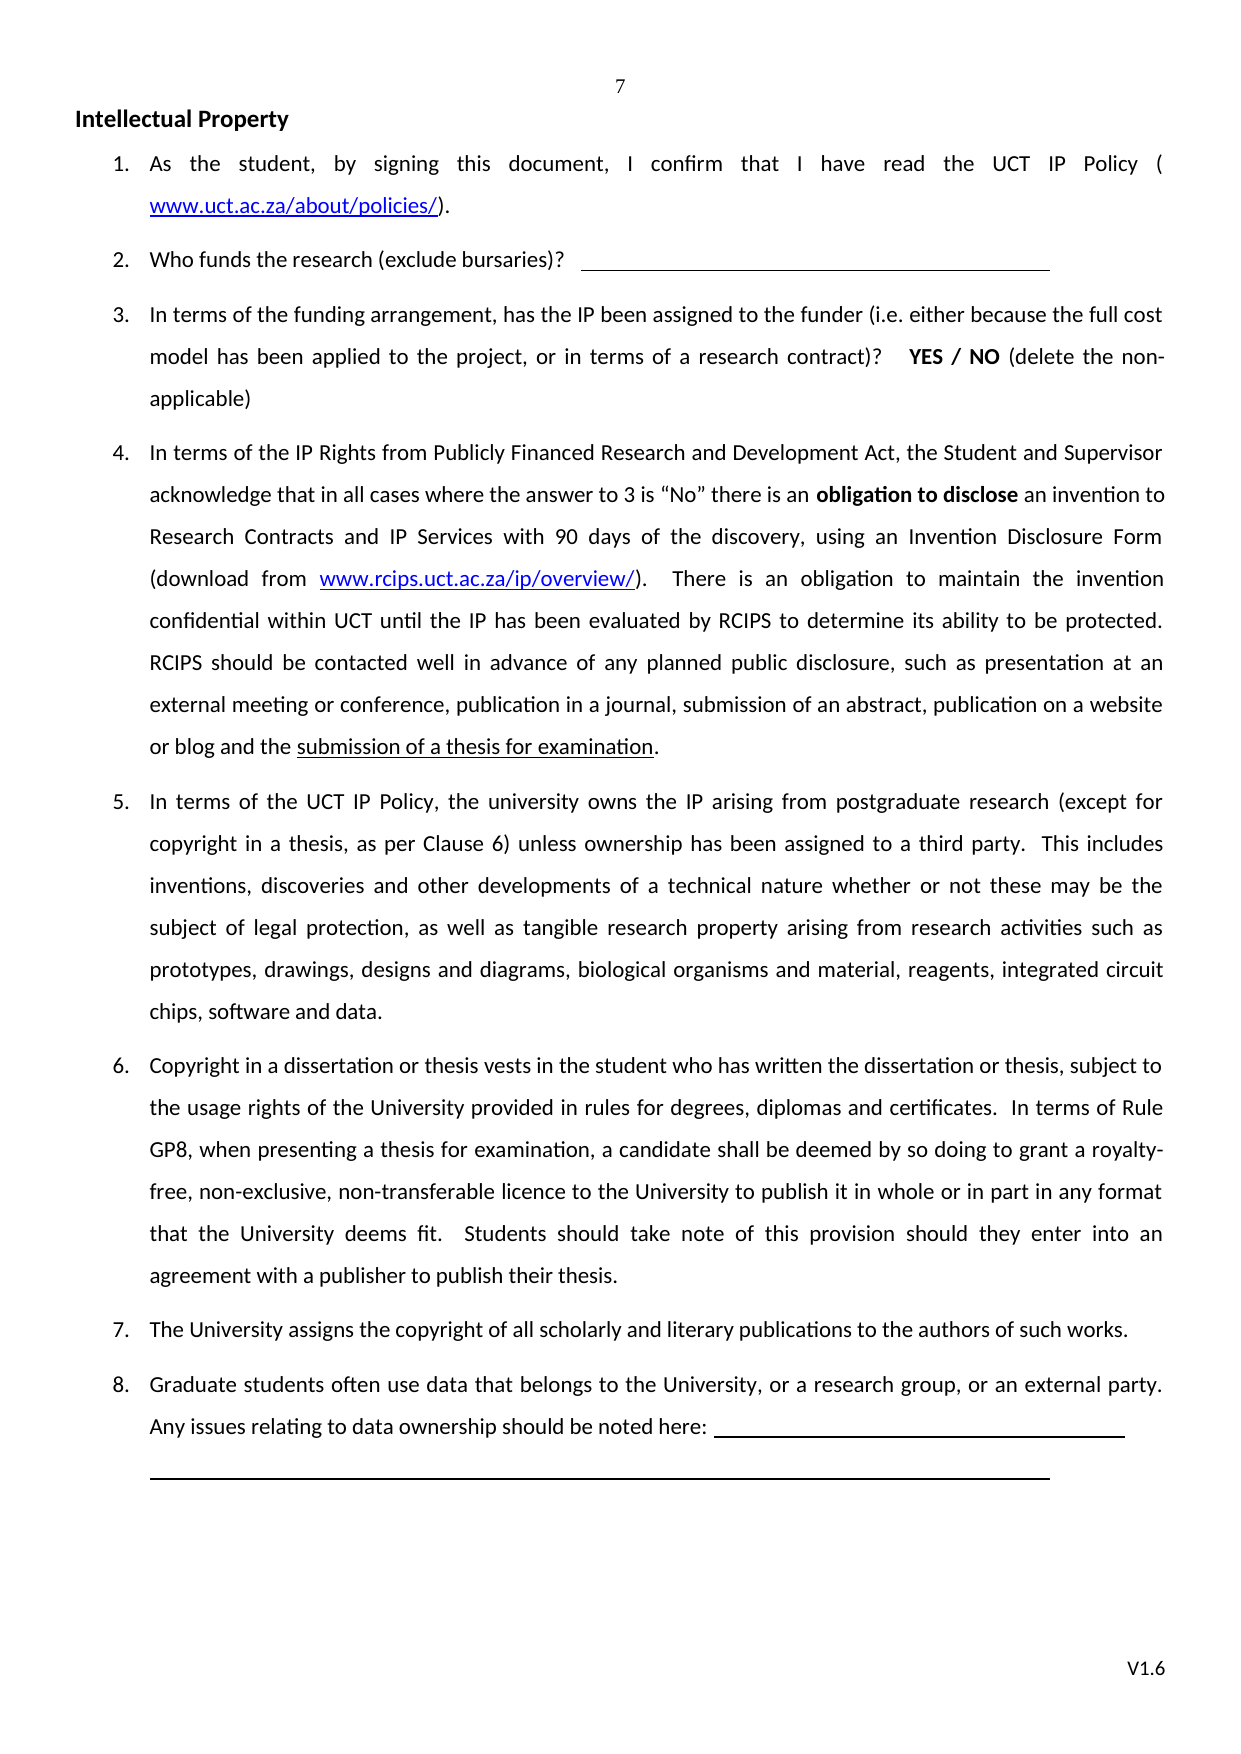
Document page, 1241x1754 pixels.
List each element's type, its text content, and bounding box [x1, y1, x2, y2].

list Who funds the research (exclude bursaries)? [112, 246, 1165, 274]
list In terms of the IP Rights from Publicly Financed Research and Development Act, the Student and Supervisor acknowledge that in all cases where the answer to 3 is “No” there is an obligation to disclose an invention to Research Contracts and IP Services with 90 days of the discovery, using an Invention Disclosure Form (download from www.rcips.uct.ac.za/ip/overview/). There is an obligation to maintain the invention confidential within UCT until the IP has been evaluated by RCIPS to determine its ability to be protected. RCIPS should be contacted well in advance of any planned public disclosure, such as presentation at an external meeting or conference, publication in a journal, submission of an abstract, publication on a website or blog and the submission of a thesis for examination. [112, 438, 1165, 760]
list Graduate students often use data that belongs to the University, or a research group, or an external party. Any issues relating to data ownership should be noted here: [112, 1370, 1165, 1482]
list Copyright in a dissertation or thesis vests in the student who has written the dissertation or thesis, subject to the usage rights of the University provided in rules for degrees, diplomas and certificates. In terms of Rule GP8, when presenting a thesis for examination, a candidate shall be deemed by so doing to grant a royalty-free, non-exclusive, non-transferable licence to the University to publish it in whole or in part in any format that the University deems fit. Students should take note of this provision should they enter into an agreement with a publisher to publish their thesis. [112, 1051, 1165, 1289]
list As the student, by signing this document, I confirm that I have read the UCT IP Policy ( www.uct.ac.za/about/policies/). [112, 149, 1165, 219]
text Intellectual Property [75, 103, 1165, 134]
list In terms of the funding arrangement, has the IP been assigned to the funder (i.e. either because the full cost model has been applied to the project, or in terms of a research contract)? YES / NO (delete the non-applicable) [112, 300, 1165, 412]
list The University assigns the copyright of all scholarly and literary publications to the authors of such works. [112, 1316, 1165, 1344]
list In terms of the UCT IP Policy, the university owns the IP arising from postgraduate research (except for copyright in a thesis, as per Clause 6) unless ownership has been assigned to a third party. This includes inventions, discoveries and other developments of a technical nature whether or not these may be the subject of legal protection, as well as tangible research property arising from research activities such as prototypes, drawings, designs and diagrams, biological organisms and material, reagents, integrated circuit chips, software and data. [112, 787, 1165, 1025]
